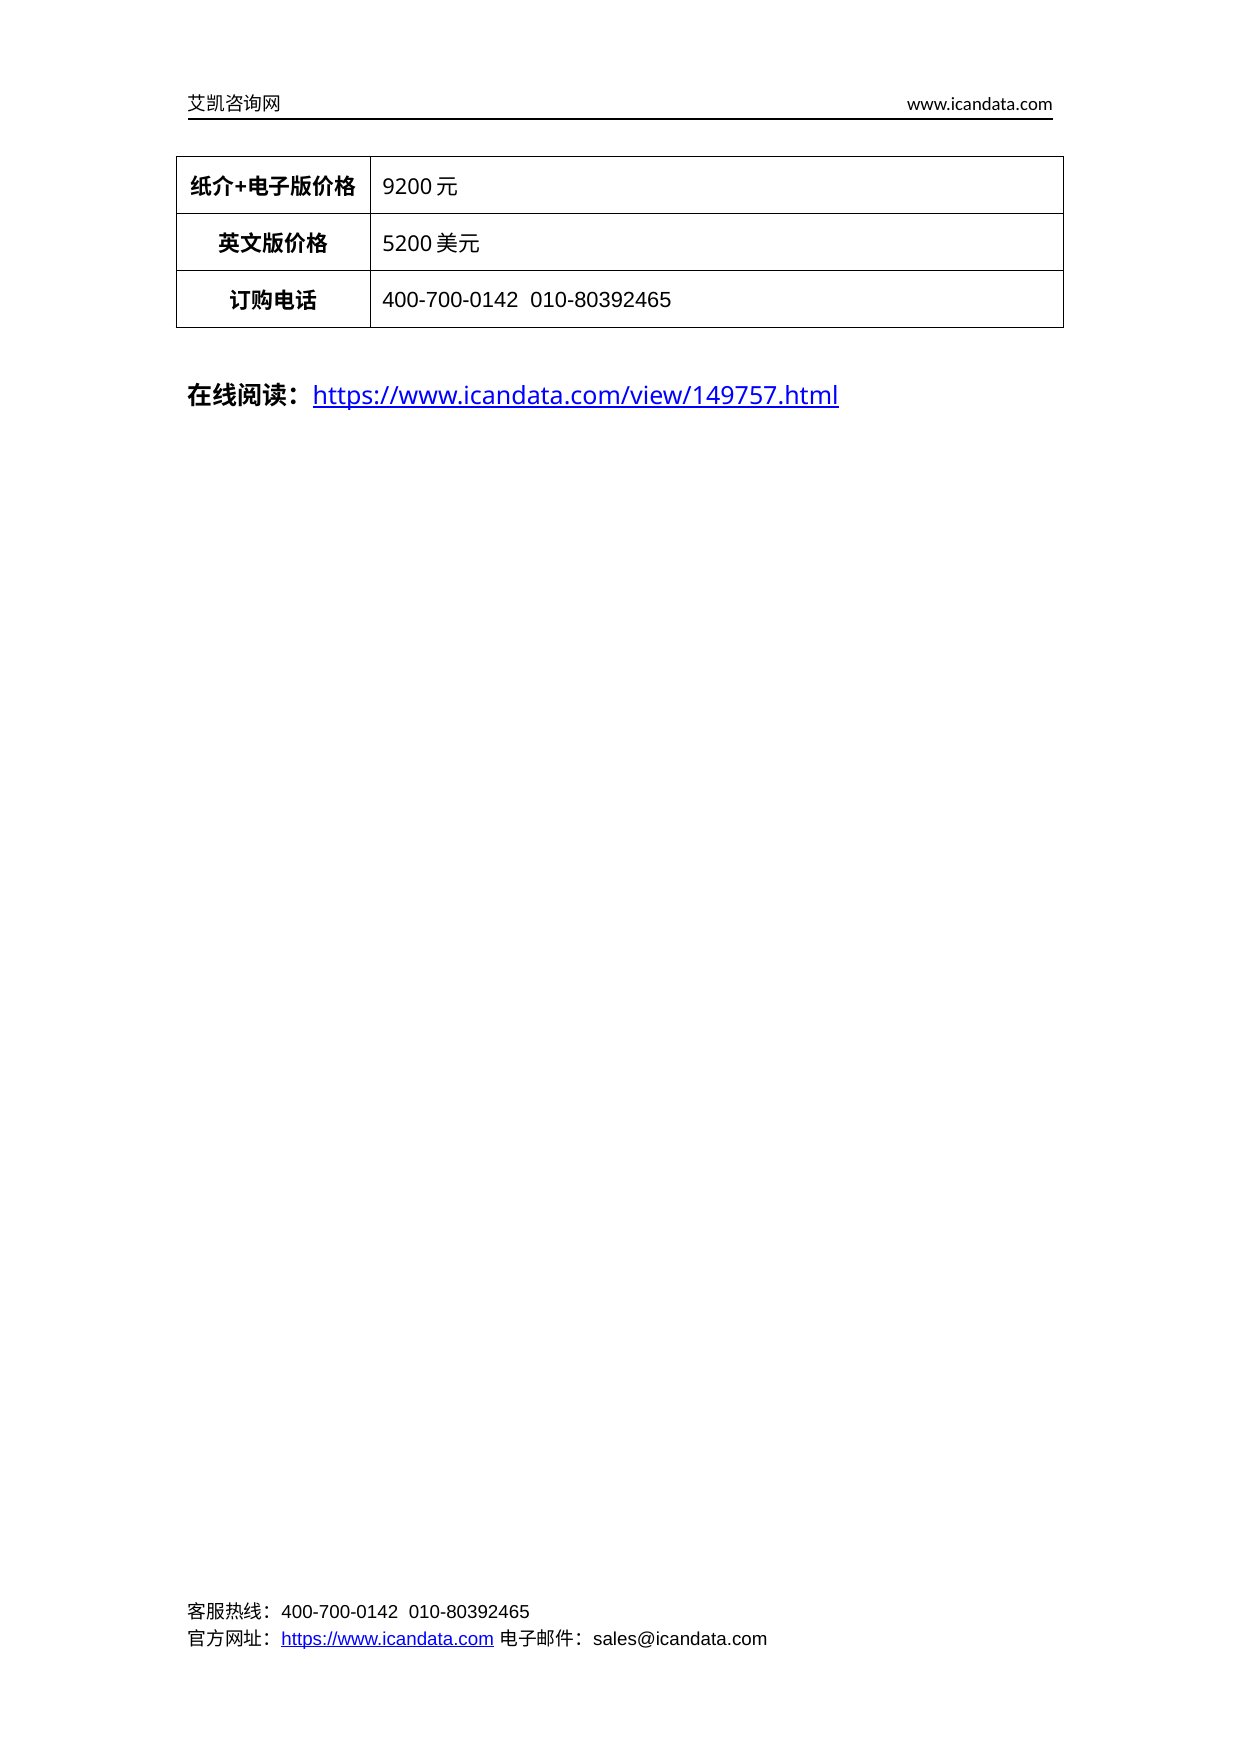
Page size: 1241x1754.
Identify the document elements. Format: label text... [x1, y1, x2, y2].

text 在线阅读：https://www.icandata.com/view/149757.html [187, 361, 1053, 426]
table_cell 5200美元 [371, 214, 1063, 270]
table_cell 9200元 [371, 157, 1063, 213]
table_cell 400-700-0142 010-80392465 [371, 271, 1063, 327]
table_cell 英文版价格 [177, 214, 370, 270]
table_cell 纸介+电子版价格 [177, 157, 370, 213]
table_cell 订购电话 [177, 271, 370, 327]
